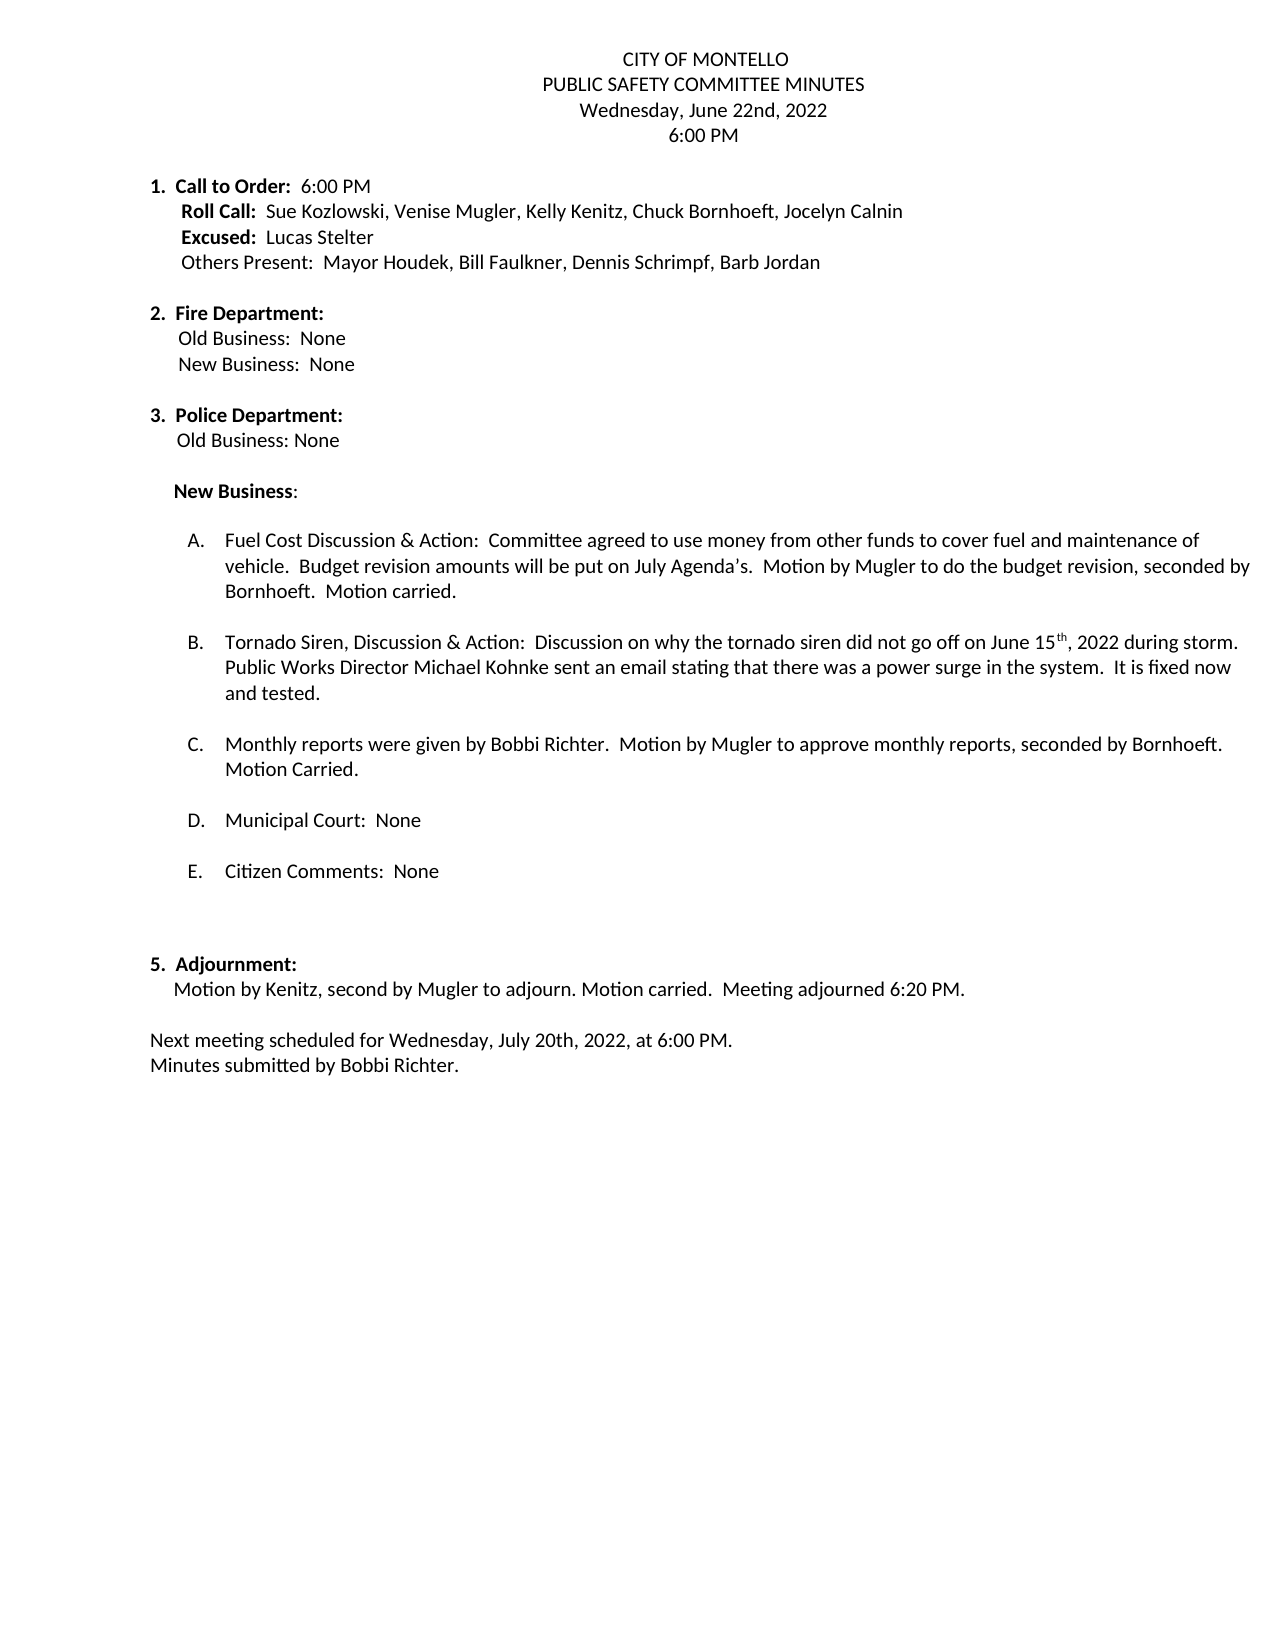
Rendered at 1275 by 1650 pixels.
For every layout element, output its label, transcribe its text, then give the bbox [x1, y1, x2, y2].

text CITY OF MONTELLO [150, 46, 1257, 71]
text Old Business: None [177, 427, 1257, 453]
text Minutes submitted by Bobbi Richter. [150, 1052, 1257, 1106]
text Roll Call: Sue Kozlowski, Venise Mugler, Kelly Kenitz, Chuck Bornhoeft, Jocelyn Calnin [181, 198, 1257, 224]
text Excused: Lucas Stelter [181, 224, 1257, 249]
text 5. Adjournment: [150, 951, 1257, 976]
text 1. Call to Order: 6:00 PM [150, 173, 1257, 198]
text Motion by Kenitz, second by Mugler to adjourn. Motion carried. Meeting adjourned 6:20 PM. [150, 976, 1257, 1002]
text Next meeting scheduled for Wednesday, July 20th, 2022, at 6:00 PM. [150, 1027, 1257, 1052]
text Others Present: Mayor Houdek, Bill Faulkner, Dennis Schrimpf, Barb Jordan [181, 249, 1257, 275]
list Citizen Comments: None [187, 858, 1257, 883]
text New Business: [150, 478, 1257, 503]
list Municipal Court: None [187, 807, 1257, 832]
text 6:00 PM [150, 122, 1257, 148]
text Wednesday, June 22nd, 2022 [150, 97, 1257, 122]
text New Business: None [150, 351, 1257, 376]
text 3. Police Department: [150, 402, 1257, 427]
list Monthly reports were given by Bobbi Richter. Motion by Mugler to approve monthly reports, seconded by Bornhoeft. Motion Carried. [187, 731, 1257, 782]
text 2. Fire Department: [150, 300, 1257, 326]
list Tornado Siren, Discussion & Action: Discussion on why the tornado siren did not go off on June 15th, 2022 during storm. Public Works Director Michael Kohnke sent an email stating that there was a power surge in the system. It is fixed now and tested. [187, 629, 1257, 705]
list Fuel Cost Discussion & Action: Committee agreed to use money from other funds to cover fuel and maintenance of vehicle. Budget revision amounts will be put on July Agenda’s. Motion by Mugler to do the budget revision, seconded by Bornhoeft. Motion carried. [187, 527, 1257, 604]
text Old Business: None [150, 326, 1257, 351]
text PUBLIC SAFETY COMMITTEE MINUTES [150, 71, 1257, 97]
